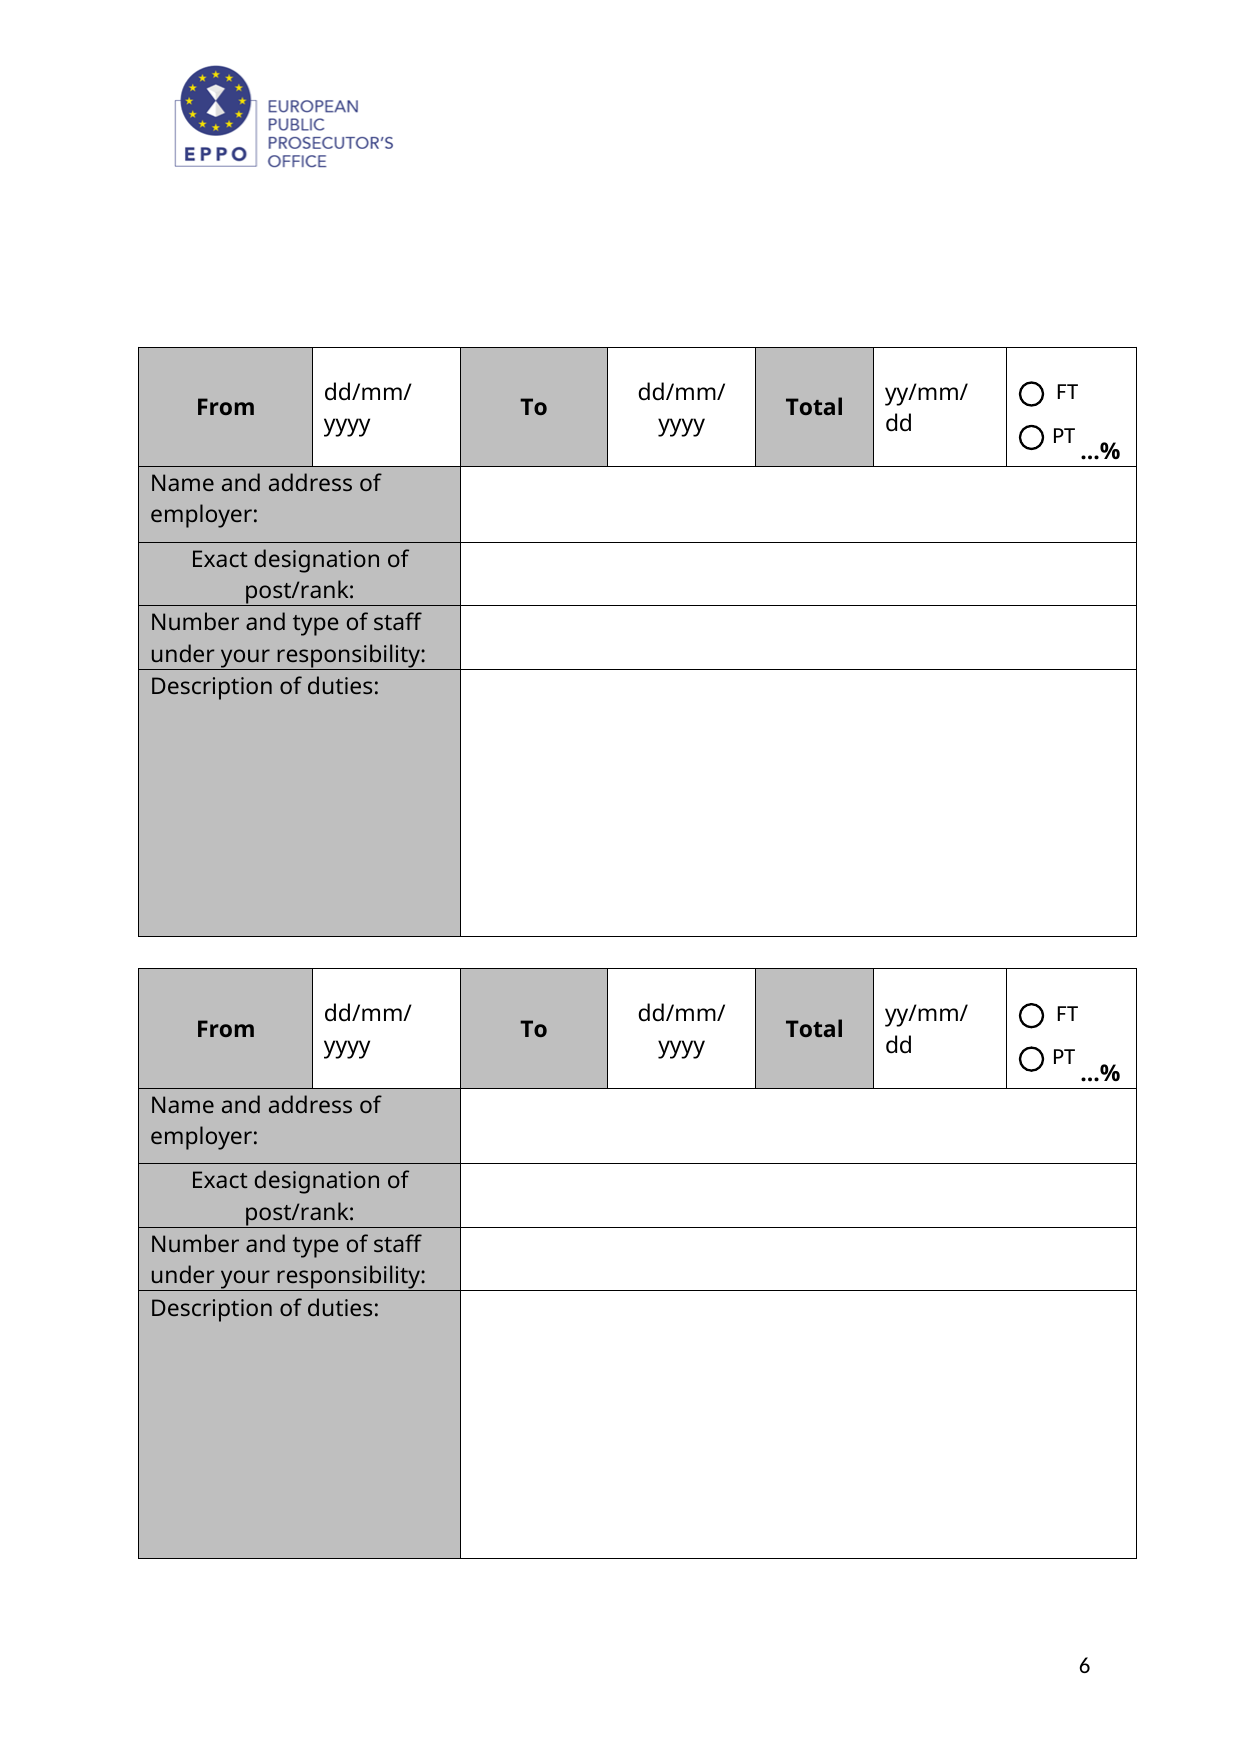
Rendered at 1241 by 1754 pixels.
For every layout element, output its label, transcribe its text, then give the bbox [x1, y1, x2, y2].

table_cell [461, 467, 1136, 542]
table_cell Name and address of employer: [139, 467, 460, 542]
table_header Total [756, 969, 873, 1088]
table_header dd/mm/yyyy [608, 969, 755, 1088]
table_header From [139, 969, 312, 1088]
table_header yy/mm/dd [874, 348, 1006, 466]
table_cell Exact designation of post/rank: [139, 1164, 460, 1227]
table_header yy/mm/dd [874, 969, 1006, 1088]
table_header To [461, 969, 607, 1088]
table_cell [461, 1291, 1136, 1558]
table_header dd/mm/yyyy [313, 348, 460, 466]
table_cell [461, 670, 1136, 936]
table_cell Description of duties: [139, 670, 460, 936]
table_cell [461, 606, 1136, 669]
table_header From [139, 348, 312, 466]
table_header ...% [1007, 348, 1136, 466]
table_header dd/mm/yyyy [608, 348, 755, 466]
table_cell Exact designation of post/rank: [139, 543, 460, 605]
table_cell [461, 1164, 1136, 1227]
table_header To [461, 348, 607, 466]
table_header ...% [1007, 969, 1136, 1088]
table_cell [461, 543, 1136, 605]
table_header Total [756, 348, 873, 466]
table_cell Number and type of staff under your responsibility: [139, 1228, 460, 1290]
table_cell [461, 1089, 1136, 1163]
table_cell Number and type of staff under your responsibility: [139, 606, 460, 669]
table_header dd/mm/yyyy [313, 969, 460, 1088]
table_cell [461, 1228, 1136, 1290]
table_cell Description of duties: [139, 1291, 460, 1558]
table_cell Name and address of employer: [139, 1089, 460, 1163]
picture [150, 44, 440, 175]
